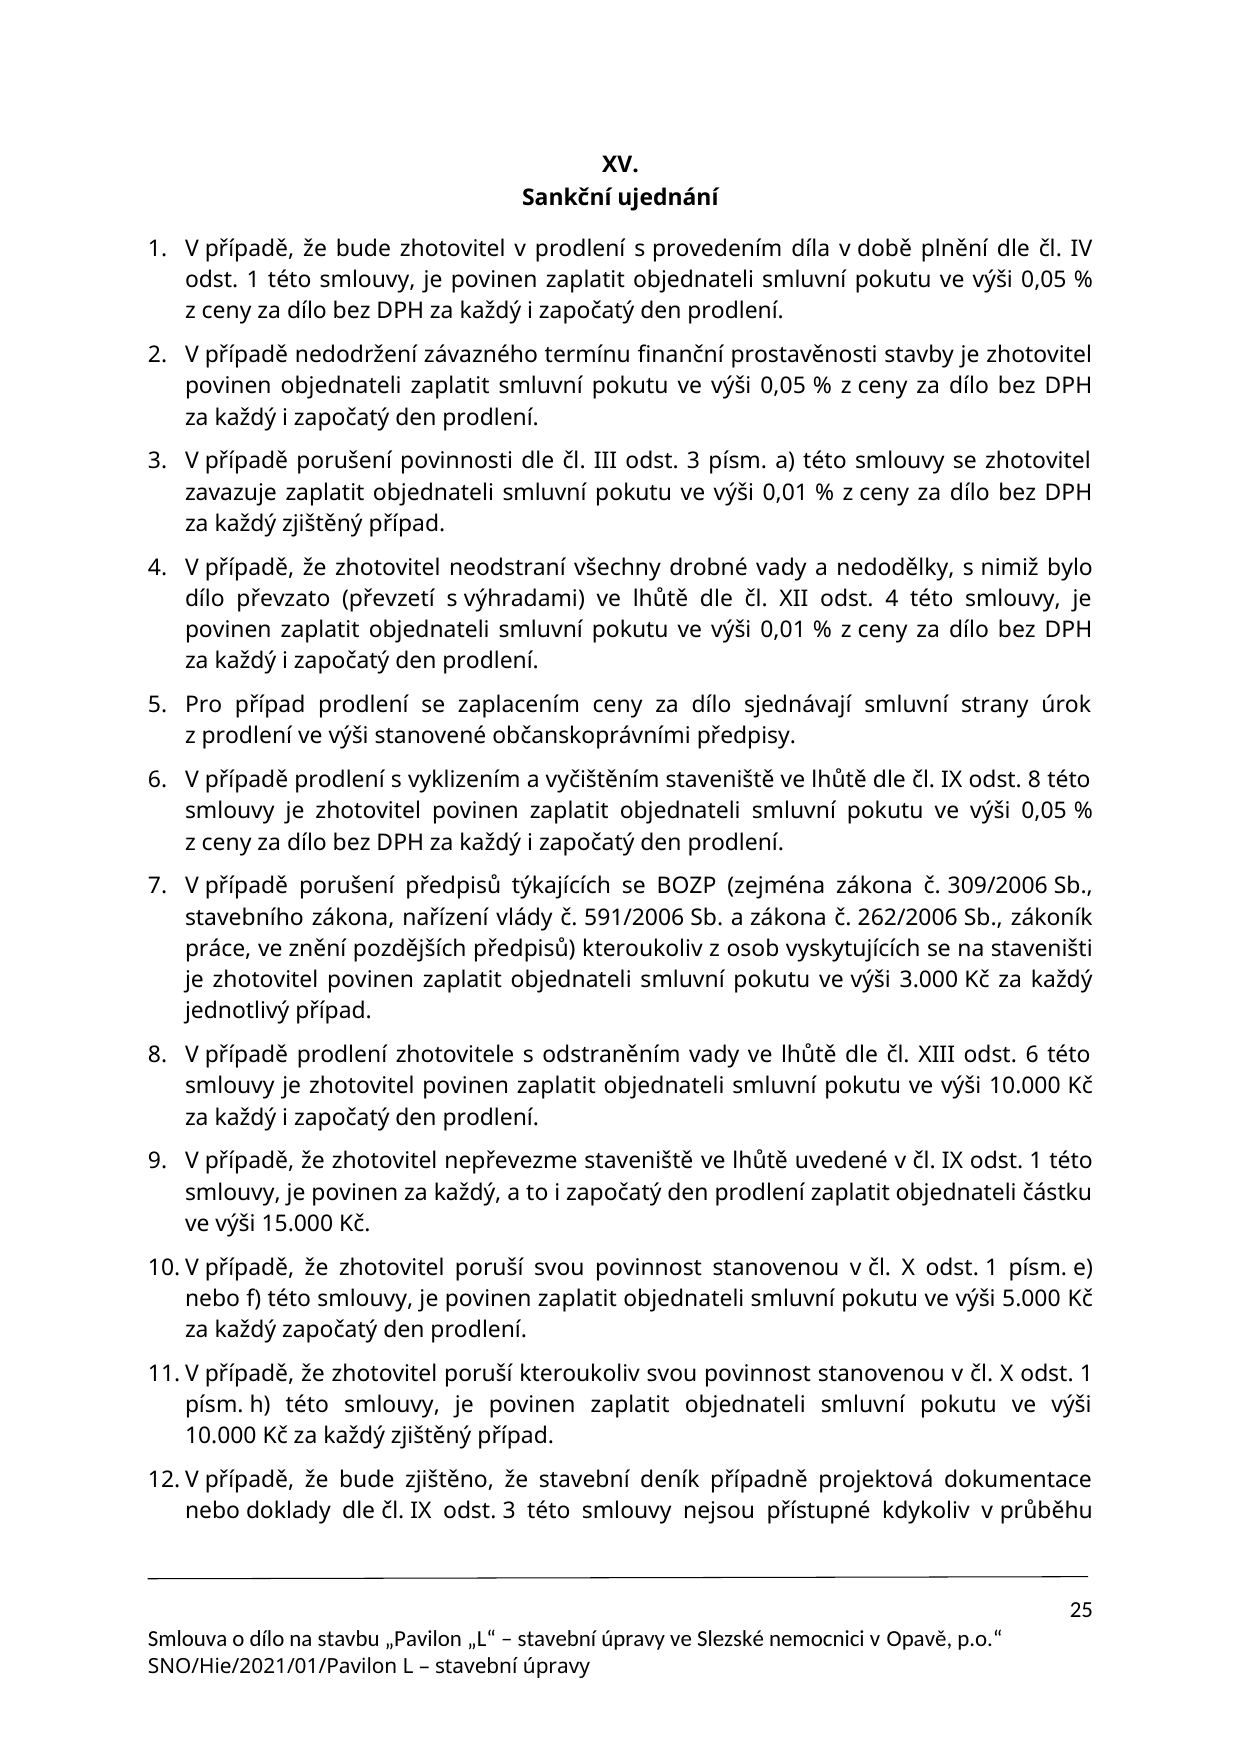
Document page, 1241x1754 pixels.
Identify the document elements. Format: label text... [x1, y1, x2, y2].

list V případě nedodržení závazného termínu finanční prostavěnosti stavby je zhotovitel povinen objednateli zaplatit smluvní pokutu ve výši 0,05 % z ceny za dílo bez DPH za každý i započatý den prodlení. [148, 338, 1093, 432]
list V případě, že bude zhotovitel v prodlení s provedením díla v době plnění dle čl. IV odst. 1 této smlouvy, je povinen zaplatit objednateli smluvní pokutu ve výši 0,05 % z ceny za dílo bez DPH za každý i započatý den prodlení. [148, 232, 1093, 326]
list V případě prodlení zhotovitele s odstraněním vady ve lhůtě dle čl. XIII odst. 6 této smlouvy je zhotovitel povinen zaplatit objednateli smluvní pokutu ve výši 10.000 Kč za každý i započatý den prodlení. [148, 1038, 1093, 1132]
list V případě prodlení s vyklizením a vyčištěním staveniště ve lhůtě dle čl. IX odst. 8 této smlouvy je zhotovitel povinen zaplatit objednateli smluvní pokutu ve výši 0,05 % z ceny za dílo bez DPH za každý i započatý den prodlení. [148, 763, 1093, 857]
list V případě, že zhotovitel poruší kteroukoliv svou povinnost stanovenou v čl. X odst. 1 písm. h) této smlouvy, je povinen zaplatit objednateli smluvní pokutu ve výši 10.000 Kč za každý zjištěný případ. [148, 1357, 1093, 1451]
list V případě porušení předpisů týkajících se BOZP (zejména zákona č. 309/2006 Sb., stavebního zákona, nařízení vlády č. 591/2006 Sb. a zákona č. 262/2006 Sb., zákoník práce, ve znění pozdějších předpisů) kteroukoliv z osob vyskytujících se na staveništi je zhotovitel povinen zaplatit objednateli smluvní pokutu ve výši 3.000 Kč za každý jednotlivý případ. [148, 869, 1093, 1026]
text XV. Sankční ujednání [148, 148, 1093, 213]
list V případě, že zhotovitel poruší svou povinnost stanovenou v čl. X odst. 1 písm. e) nebo f) této smlouvy, je povinen zaplatit objednateli smluvní pokutu ve výši 5.000 Kč za každý započatý den prodlení. [148, 1251, 1093, 1344]
list V případě porušení povinnosti dle čl. III odst. 3 písm. a) této smlouvy se zhotovitel zavazuje zaplatit objednateli smluvní pokutu ve výši 0,01 % z ceny za dílo bez DPH za každý zjištěný případ. [148, 444, 1093, 538]
list V případě, že zhotovitel nepřevezme staveniště ve lhůtě uvedené v čl. IX odst. 1 této smlouvy, je povinen za každý, a to i započatý den prodlení zaplatit objednateli částku ve výši 15.000 Kč. [148, 1144, 1093, 1238]
list V případě, že zhotovitel neodstraní všechny drobné vady a nedodělky, s nimiž bylo dílo převzato (převzetí s výhradami) ve lhůtě dle čl. XII odst. 4 této smlouvy, je povinen zaplatit objednateli smluvní pokutu ve výši 0,01 % z ceny za dílo bez DPH za každý i započatý den prodlení. [148, 551, 1093, 676]
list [148, 1463, 1093, 1526]
list Pro případ prodlení se zaplacením ceny za dílo sjednávají smluvní strany úrok z prodlení ve výši stanovené občanskoprávními předpisy. [148, 688, 1093, 751]
